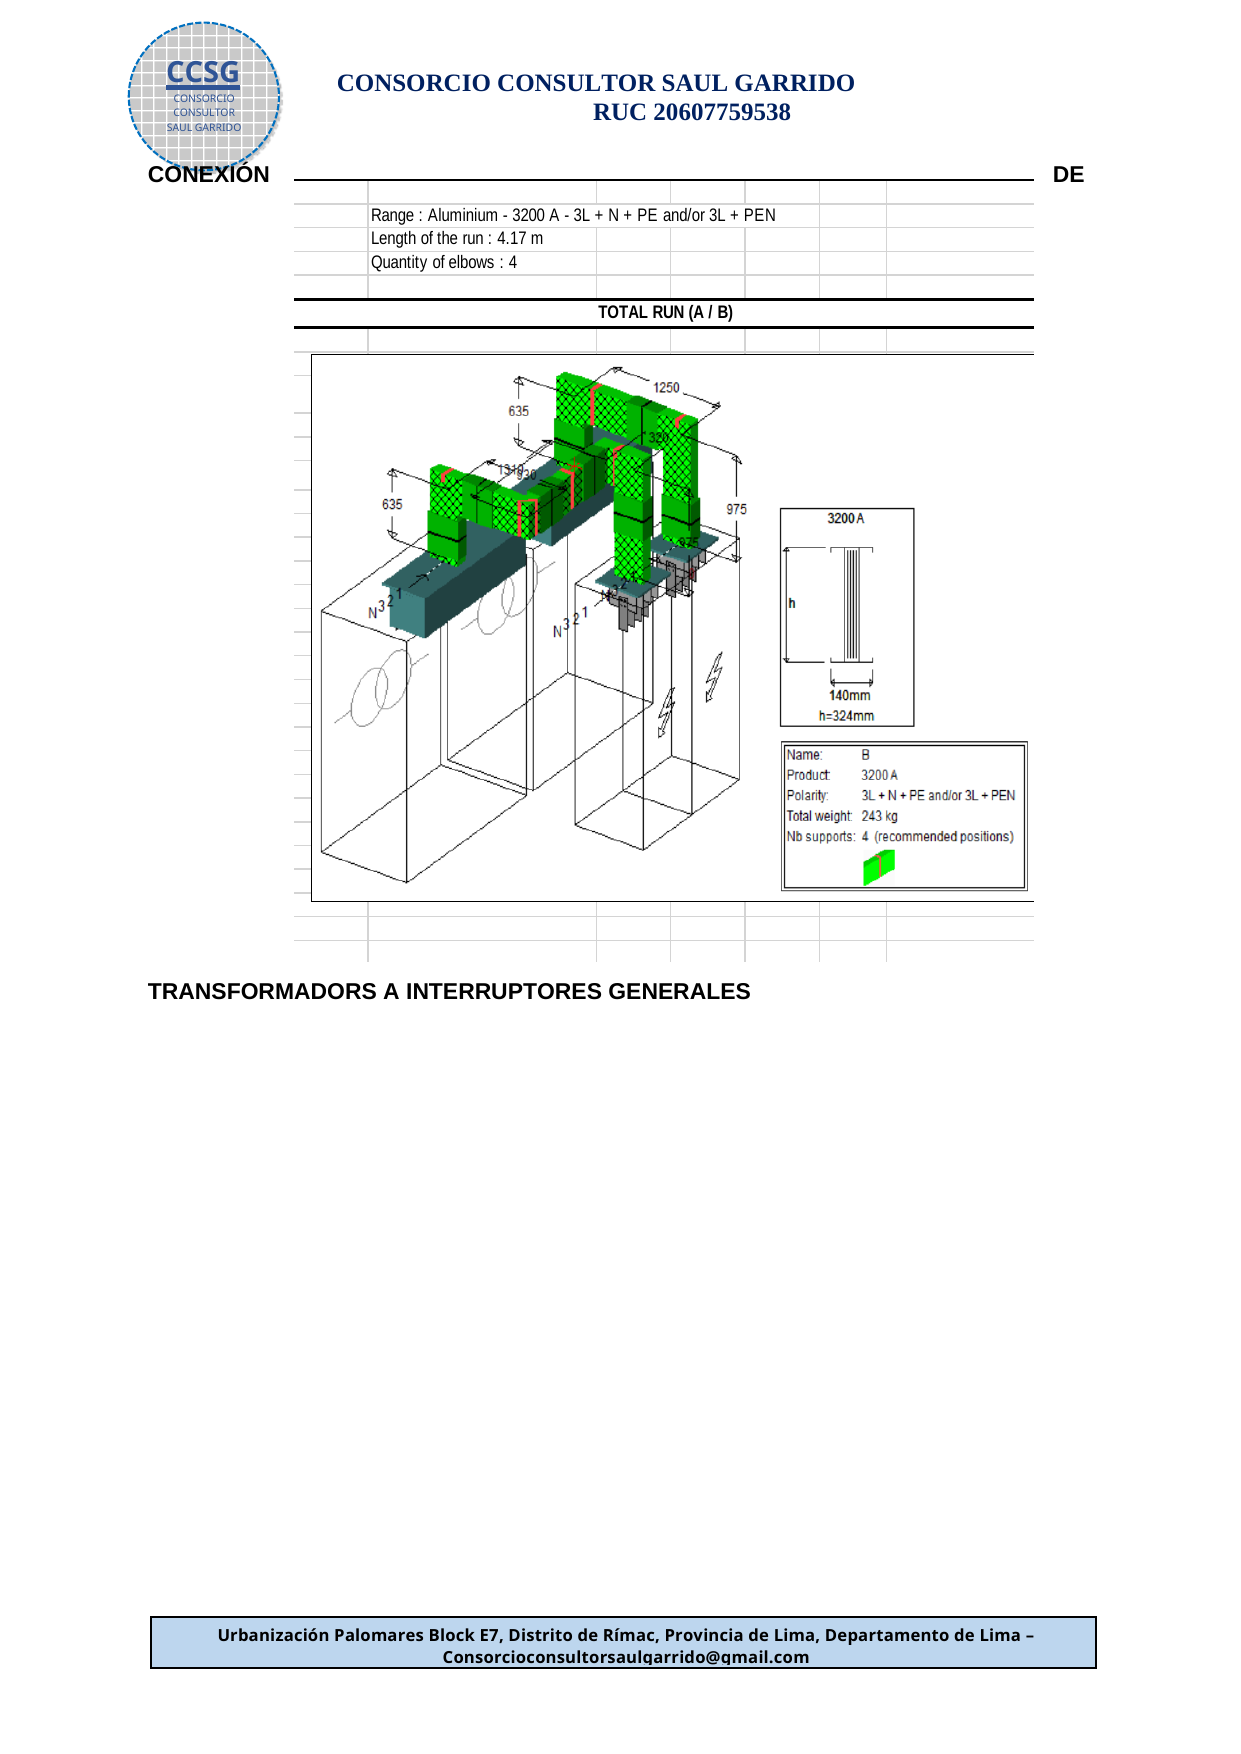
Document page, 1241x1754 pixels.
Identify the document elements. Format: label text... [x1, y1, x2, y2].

picture [128, 22, 279, 150]
text CONEXIÓN DE TRANSFORMADORS A INTERRUPTORES GENERALES [148, 150, 1092, 1004]
